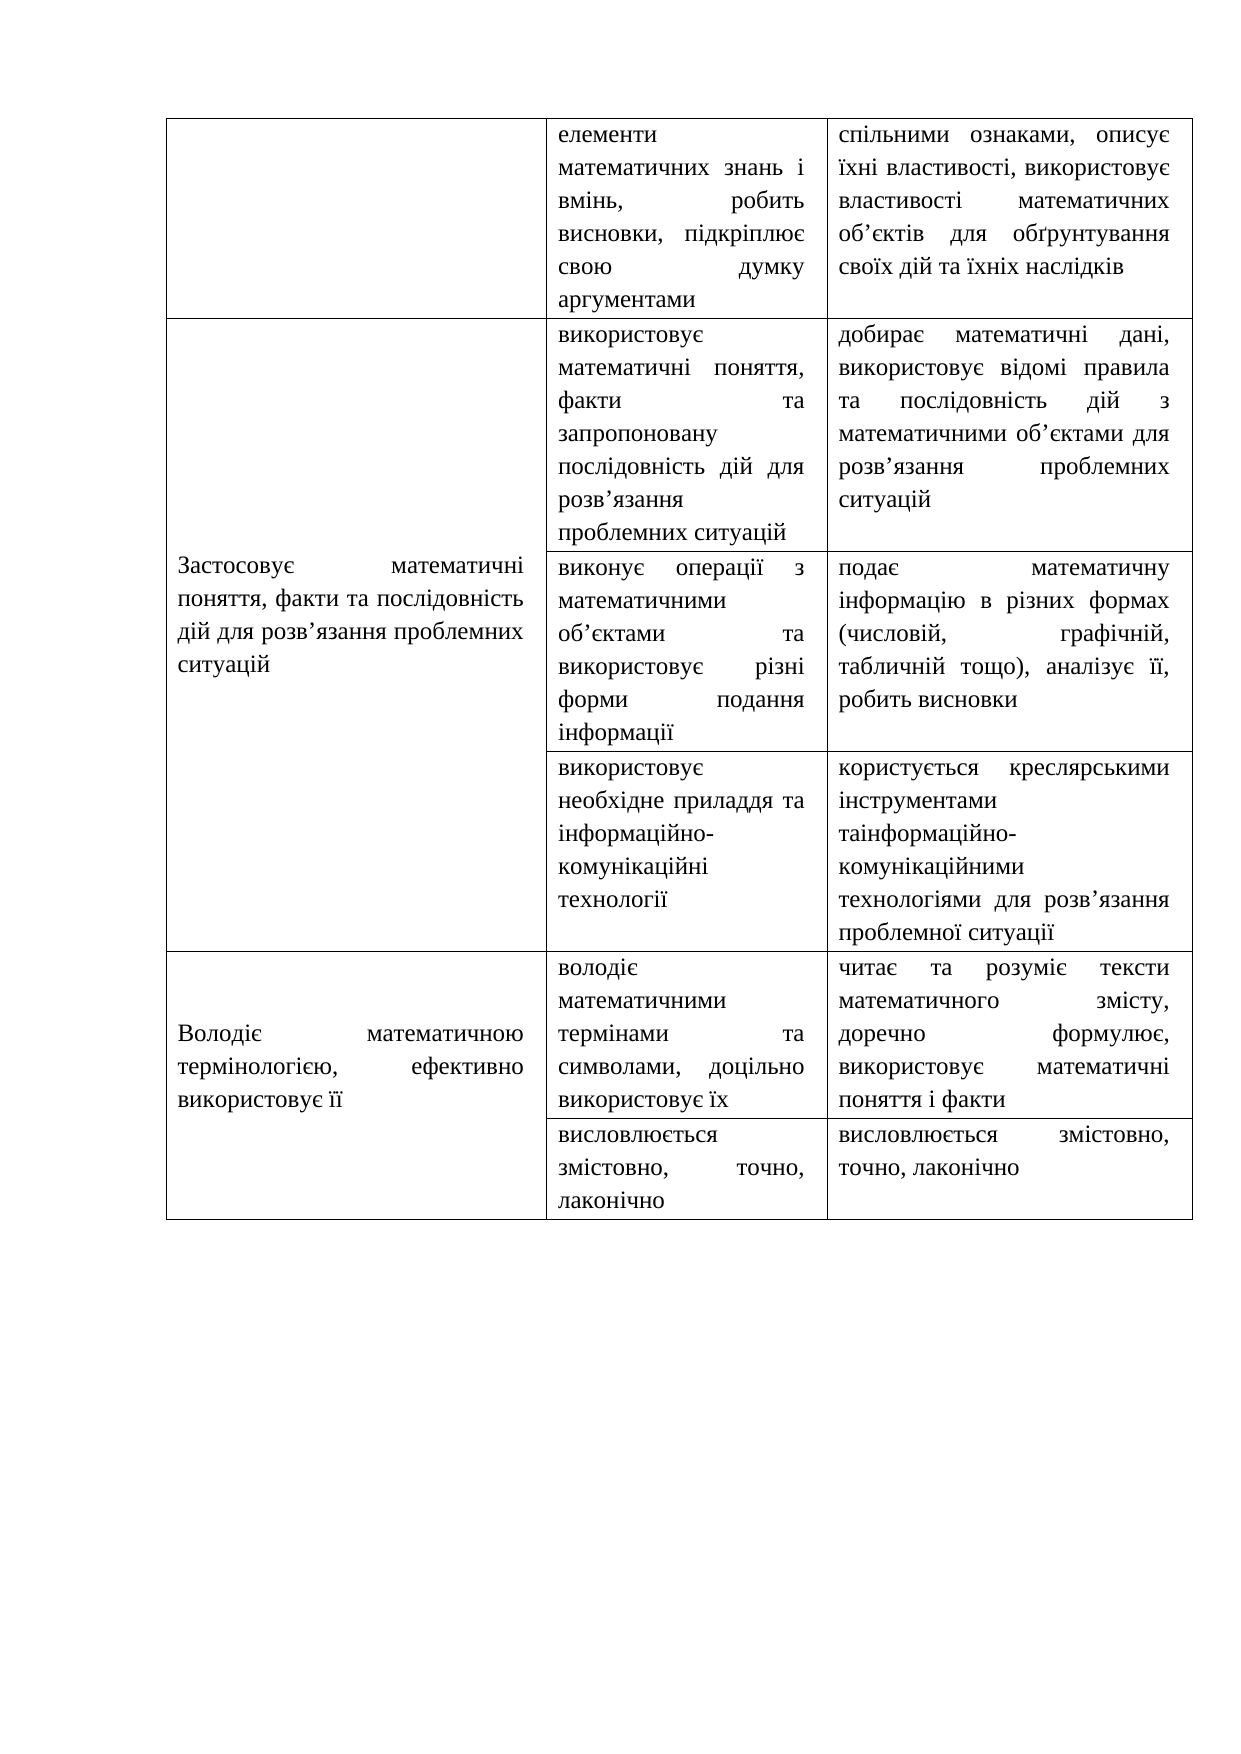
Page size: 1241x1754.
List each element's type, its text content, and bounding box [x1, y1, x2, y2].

table_cell подає математичну інформацію в різних формах (числовій, графічній, табличній тощо), аналізує її, робить висновки [828, 552, 1192, 751]
table_cell читає та розуміє тексти математичного змісту, доречно формулює, використовує математичні поняття і факти [828, 952, 1192, 1118]
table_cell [828, 119, 1192, 318]
table_cell Застосовує математичні поняття, факти та послідовність дій для розв’язання проблемних ситуацій [167, 319, 546, 951]
table_cell використовує необхідне приладдя та інформаційно-комунікаційні технології [547, 752, 827, 951]
table_cell використовує математичні поняття, факти та запропоновану послідовність дій для розв’язання проблемних ситуацій [547, 319, 827, 551]
table_cell Володіє математичною термінологією, ефективно використовує її [167, 952, 546, 1218]
table_cell користується креслярськими інструментами таінформаційно-комунікаційними технологіями для розв’язання проблемної ситуації [828, 752, 1192, 951]
table_cell добирає математичні дані, використовує відомі правила та послідовність дій з математичними об’єктами для розв’язання проблемних ситуацій [828, 319, 1192, 551]
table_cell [547, 119, 827, 318]
table_cell висловлюється змістовно, точно, лаконічно [547, 1119, 827, 1218]
table_cell висловлюється змістовно, точно, лаконічно [828, 1119, 1192, 1218]
table_cell виконує операції з математичними об’єктами та використовує різні форми подання інформації [547, 552, 827, 751]
table_cell володіє математичними термінами та символами, доцільно використовує їх [547, 952, 827, 1118]
